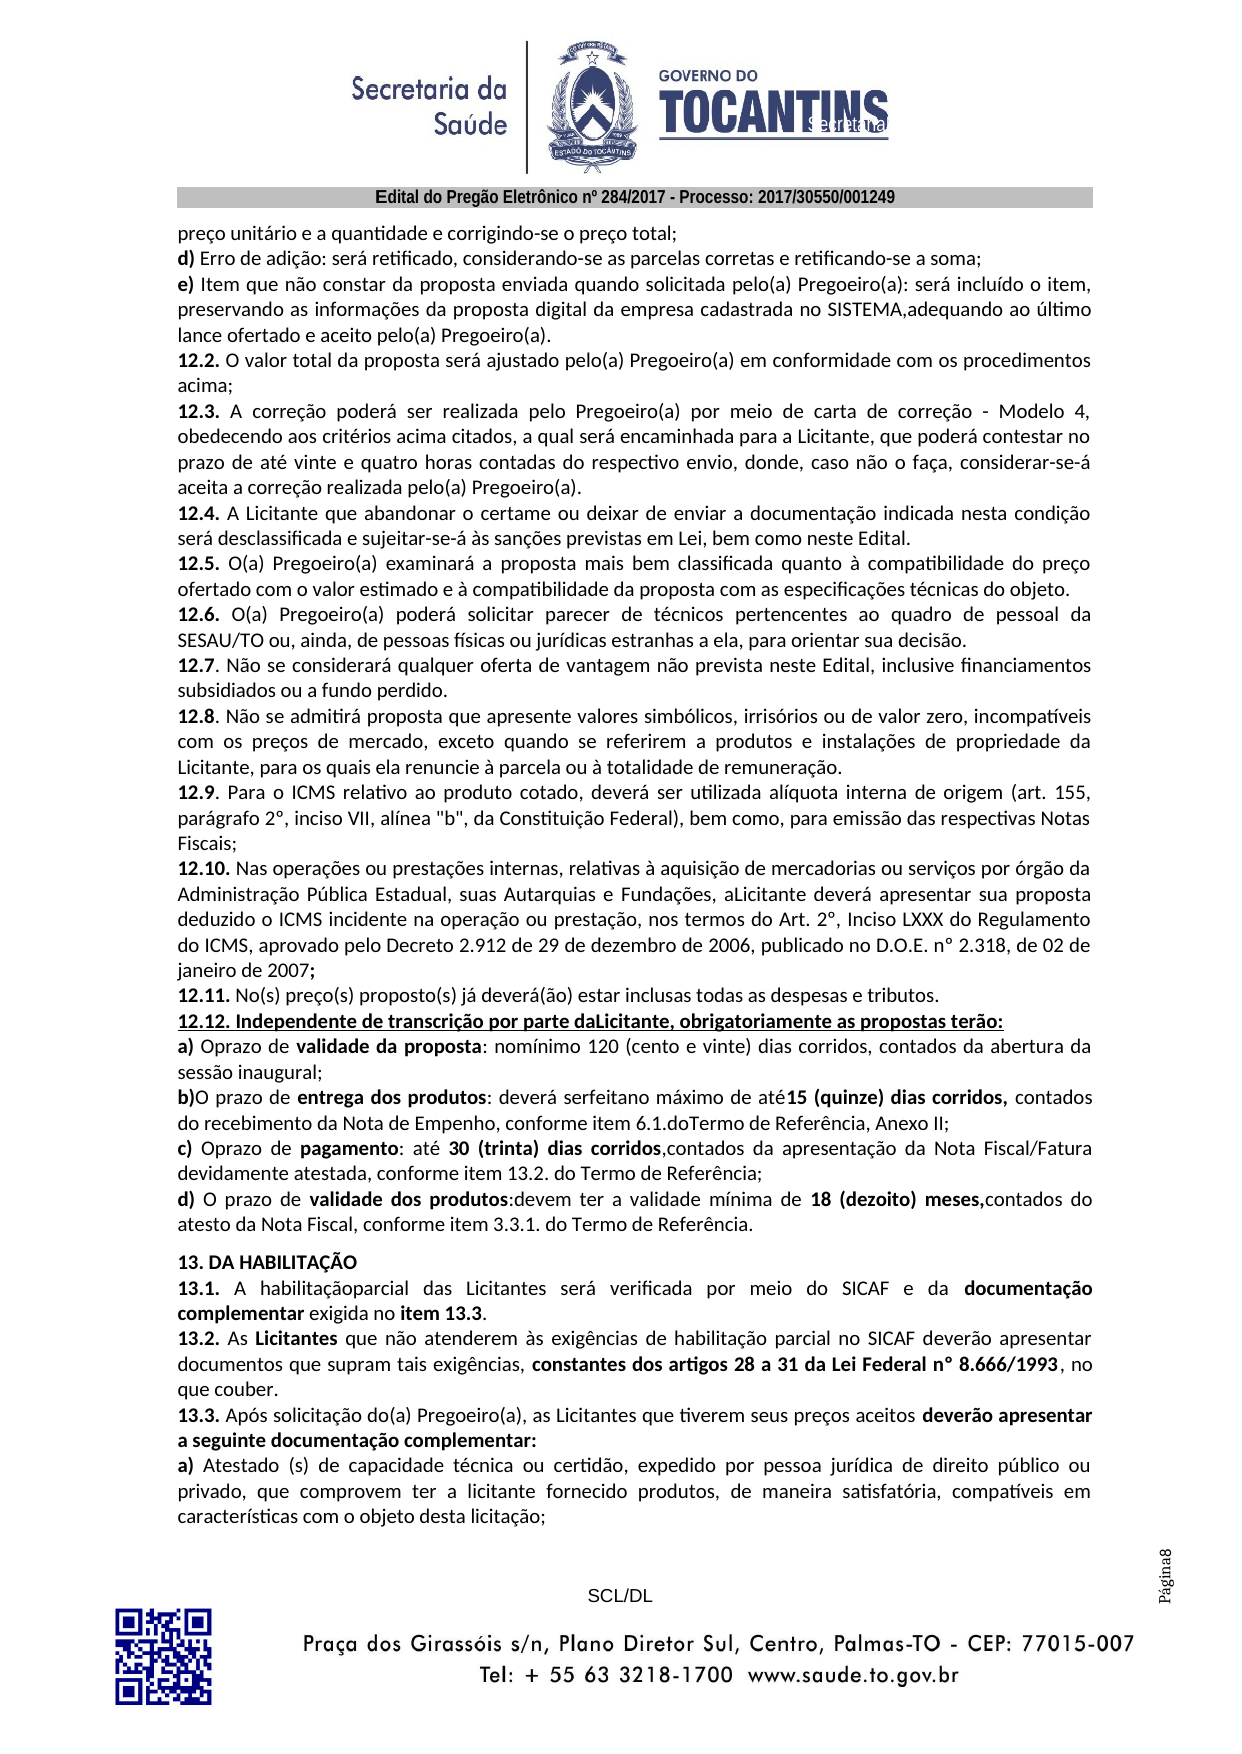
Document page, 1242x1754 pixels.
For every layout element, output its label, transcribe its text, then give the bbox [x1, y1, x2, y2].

text 12.11. No(s) preço(s) proposto(s) já deverá(ão) estar inclusas todas as despesas e tributos. [177, 983, 1093, 1008]
text 12.3. A correção poderá ser realizada pelo Pregoeiro(a) por meio de carta de correção - Modelo 4, obedecendo aos critérios acima citados, a qual será encaminhada para a Licitante, que poderá contestar no prazo de até vinte e quatro horas contadas do respectivo envio, donde, caso não o faça, considerar-se-á aceita a correção realizada pelo(a) Pregoeiro(a). [177, 398, 1093, 500]
text 12.10. Nas operações ou prestações internas, relativas à aquisição de mercadorias ou serviços por órgão da Administração Pública Estadual, suas Autarquias e Fundações, aLicitante deverá apresentar sua proposta deduzido o ICMS incidente na operação ou prestação, nos termos do Art. 2º, Inciso LXXX do Regulamento do ICMS, aprovado pelo Decreto 2.912 de 29 de dezembro de 2006, publicado no D.O.E. nº 2.318, de 02 de janeiro de 2007; [177, 856, 1093, 983]
text 12.2. O valor total da proposta será ajustado pelo(a) Pregoeiro(a) em conformidade com os procedimentos acima; [177, 347, 1093, 398]
text d) Erro de adição: será retificado, considerando-se as parcelas corretas e retificando-se a soma; [177, 246, 1093, 271]
text a) Atestado (s) de capacidade técnica ou certidão, expedido por pessoa jurídica de direito público ou privado, que comprovem ter a licitante fornecido produtos, de maneira satisfatória, compatíveis em características com o objeto desta licitação; [177, 1453, 1093, 1529]
text e) Item que não constar da proposta enviada quando solicitada pelo(a) Pregoeiro(a): será incluído o item, preservando as informações da proposta digital da empresa cadastrada no SISTEMA,adequando ao último lance ofertado e aceito pelo(a) Pregoeiro(a). [177, 271, 1093, 347]
text d) O prazo de validade dos produtos:devem ter a validade mínima de 18 (dezoito) meses,contados do atesto da Nota Fiscal, conforme item 3.3.1. do Termo de Referência. [177, 1186, 1093, 1237]
picture [0, 0, 1154, 189]
text 12.6. O(a) Pregoeiro(a) poderá solicitar parecer de técnicos pertencentes ao quadro de pessoal da SESAU/TO ou, ainda, de pessoas físicas ou jurídicas estranhas a ela, para orientar sua decisão. [177, 601, 1093, 652]
text c) Oprazo de pagamento: até 30 (trinta) dias corridos,contados da apresentação da Nota Fiscal/Fatura devidamente atestada, conforme item 13.2. do Termo de Referência; [177, 1135, 1093, 1186]
text a) Oprazo de validade da proposta: nomínimo 120 (cento e vinte) dias corridos, contados da abertura da sessão inaugural; [177, 1033, 1093, 1084]
text b)O prazo de entrega dos produtos: deverá serfeitano máximo de até15 (quinze) dias corridos, contados do recebimento da Nota de Empenho, conforme item 6.1.doTermo de Referência, Anexo II; [177, 1084, 1093, 1135]
text 13.3. Após solicitação do(a) Pregoeiro(a), as Licitantes que tiverem seus preços aceitos deverão apresentar a seguinte documentação complementar: [177, 1402, 1093, 1453]
text 13.1. A habilitaçãoparcial das Licitantes será verificada por meio do SICAF e da documentação complementar exigida no item 13.3. [177, 1275, 1093, 1326]
text 13. DA HABILITAÇÃO [177, 1249, 1093, 1275]
picture [111, 1604, 1134, 1709]
text 13.2. As Licitantes que não atenderem às exigências de habilitação parcial no SICAF deverão apresentar documentos que supram tais exigências, constantes dos artigos 28 a 31 da Lei Federal nº 8.666/1993, no que couber. [177, 1326, 1093, 1402]
text 12.9. Para o ICMS relativo ao produto cotado, deverá ser utilizada alíquota interna de origem (art. 155, parágrafo 2º, inciso VII, alínea "b", da Constituição Federal), bem como, para emissão das respectivas Notas Fiscais; [177, 779, 1093, 856]
text 12.5. O(a) Pregoeiro(a) examinará a proposta mais bem classificada quanto à compatibilidade do preço ofertado com o valor estimado e à compatibilidade da proposta com as especificações técnicas do objeto. [177, 551, 1093, 601]
text 12.12. Independente de transcrição por parte daLicitante, obrigatoriamente as propostas terão: [177, 1008, 1093, 1033]
text 12.8. Não se admitirá proposta que apresente valores simbólicos, irrisórios ou de valor zero, incompatíveis com os preços de mercado, exceto quando se referirem a produtos e instalações de propriedade da Licitante, para os quais ela renuncie à parcela ou à totalidade de remuneração. [177, 703, 1093, 779]
text 12.7. Não se considerará qualquer oferta de vantagem não prevista neste Edital, inclusive financiamentos subsidiados ou a fundo perdido. [177, 652, 1093, 703]
text 12.4. A Licitante que abandonar o certame ou deixar de enviar a documentação indicada nesta condição será desclassificada e sujeitar-se-á às sanções previstas em Lei, bem como neste Edital. [177, 500, 1093, 551]
